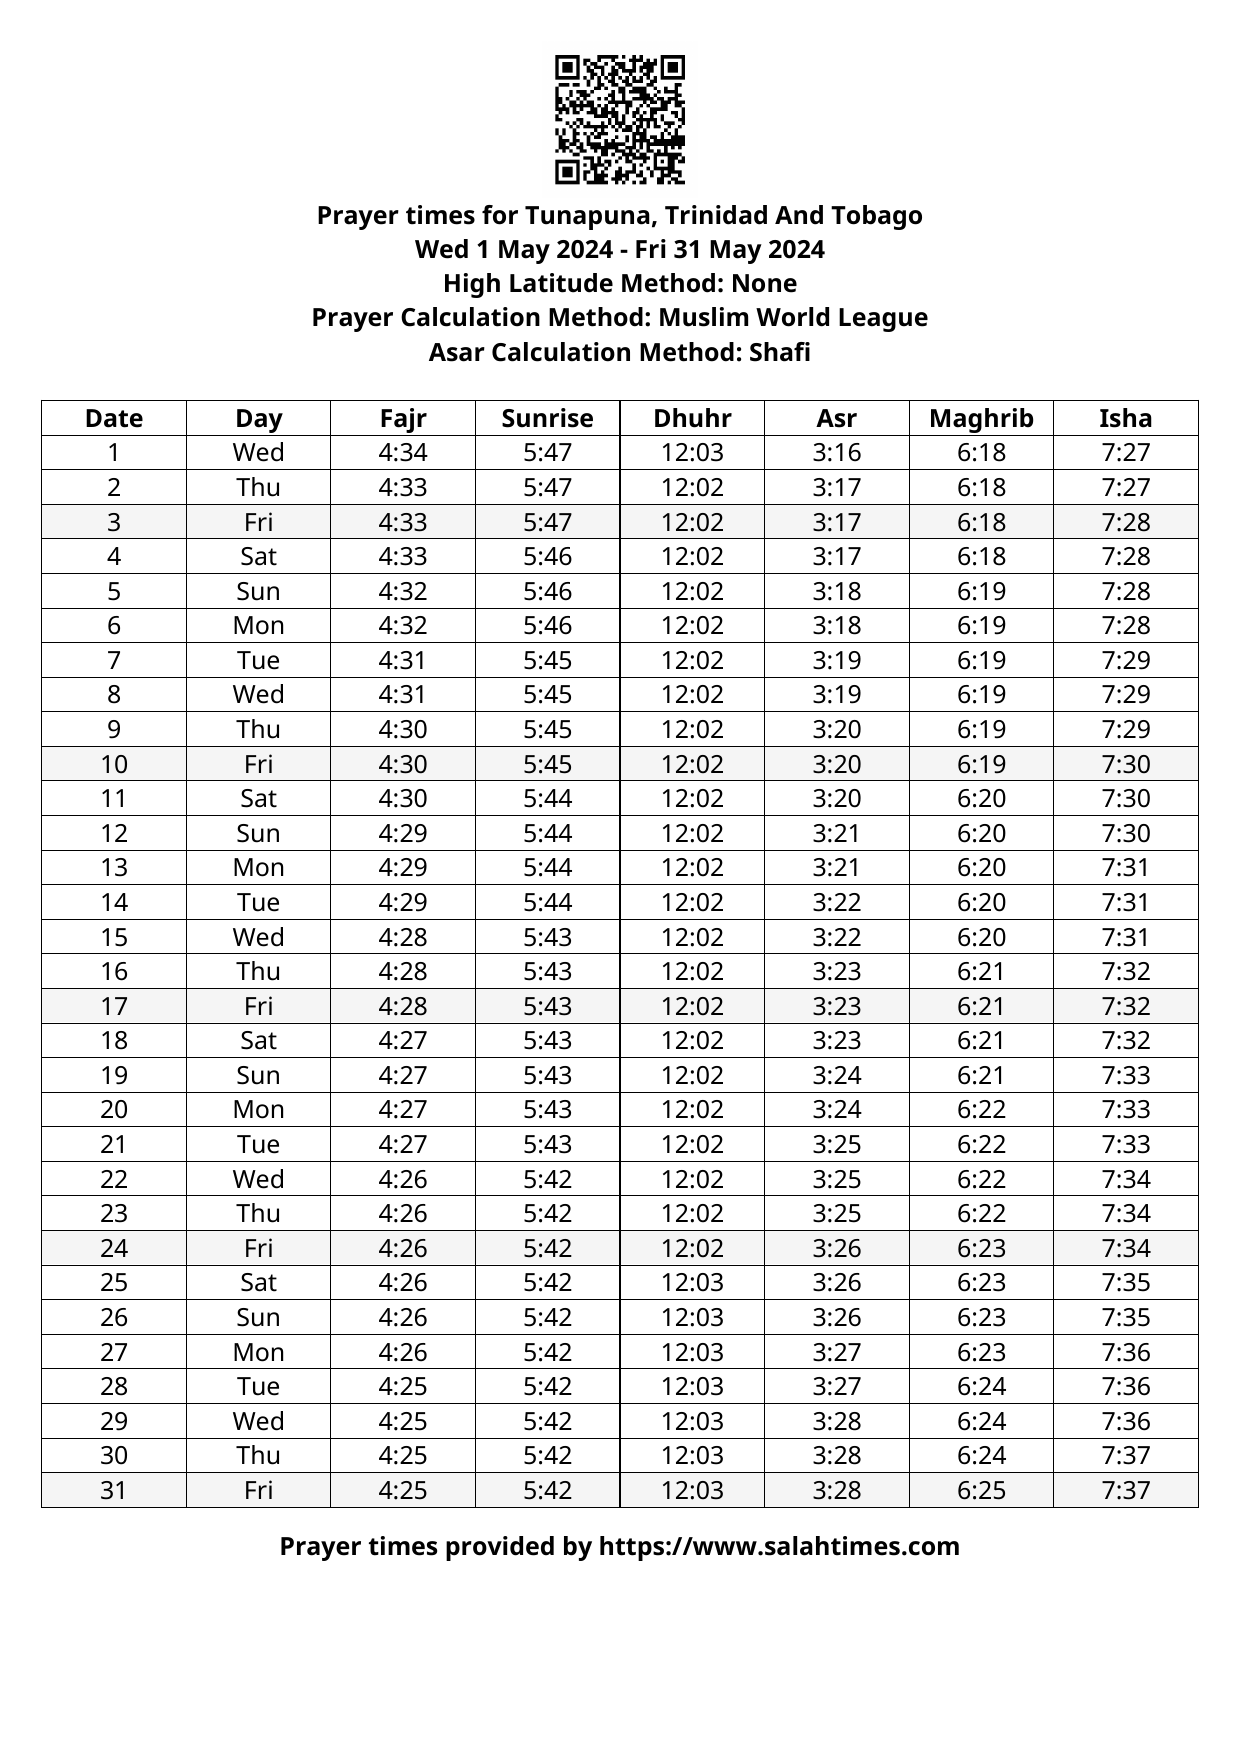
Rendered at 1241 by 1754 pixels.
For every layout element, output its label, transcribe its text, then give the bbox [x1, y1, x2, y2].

table_cell 4:26 [331, 1162, 475, 1195]
table_cell Fri [187, 505, 330, 538]
table_cell 5:42 [476, 1231, 619, 1264]
table_cell 5:47 [476, 470, 619, 504]
table_cell 18 [42, 1024, 186, 1057]
table_cell 7:32 [1054, 989, 1198, 1022]
picture [542, 41, 699, 198]
table_cell 5:42 [476, 1439, 619, 1472]
table_cell 12:02 [621, 1231, 764, 1264]
table_cell 5:46 [476, 609, 619, 642]
table_cell 5:43 [476, 1093, 619, 1126]
table_cell 6:24 [910, 1369, 1053, 1403]
text Prayer times for Tunapuna, Trinidad And Tobago [42, 198, 1198, 232]
table_cell 6:20 [910, 781, 1053, 815]
table_cell 4:26 [331, 1266, 475, 1299]
table_cell 4:33 [331, 539, 475, 573]
table_cell 6:20 [910, 816, 1053, 849]
table_cell 5:43 [476, 920, 619, 953]
table_cell 7:28 [1054, 609, 1198, 642]
table_header Date [42, 401, 186, 434]
table_cell 5:42 [476, 1162, 619, 1195]
table_cell 12:02 [621, 954, 764, 988]
table_cell 3:26 [765, 1231, 909, 1264]
table_cell 4:25 [331, 1439, 475, 1472]
table_cell Mon [187, 851, 330, 884]
table_cell 7:34 [1054, 1231, 1198, 1264]
table_cell 7:31 [1054, 851, 1198, 884]
table_cell 12:02 [621, 781, 764, 815]
table_cell 7:29 [1054, 712, 1198, 746]
table_cell 4:30 [331, 747, 475, 780]
table_cell Fri [187, 989, 330, 1022]
table_cell 5:44 [476, 851, 619, 884]
table_cell 8 [42, 678, 186, 711]
table_cell 12:03 [621, 1439, 764, 1472]
table_cell 7:27 [1054, 436, 1198, 469]
table_cell 4:30 [331, 712, 475, 746]
table_cell 6:23 [910, 1300, 1053, 1334]
table_cell 12:03 [621, 1266, 764, 1299]
table_cell 7:30 [1054, 781, 1198, 815]
text Wed 1 May 2024 - Fri 31 May 2024 [42, 232, 1198, 266]
table_cell 3:23 [765, 989, 909, 1022]
table_cell 12:02 [621, 851, 764, 884]
table_cell 6:19 [910, 712, 1053, 746]
table_cell 3:20 [765, 781, 909, 815]
table_cell 7:28 [1054, 574, 1198, 607]
table_cell 22 [42, 1162, 186, 1195]
table_cell 3:26 [765, 1300, 909, 1334]
table_cell 15 [42, 920, 186, 953]
table_cell 7:30 [1054, 816, 1198, 849]
table_cell 3:28 [765, 1473, 909, 1507]
table_cell 12:02 [621, 470, 764, 504]
table_header Sunrise [476, 401, 619, 434]
table_cell 4:33 [331, 470, 475, 504]
table_cell Sat [187, 1266, 330, 1299]
table_cell 6:19 [910, 747, 1053, 780]
table_cell 5:42 [476, 1404, 619, 1437]
table_cell 6:23 [910, 1266, 1053, 1299]
table_cell 12:02 [621, 920, 764, 953]
table_cell 6:25 [910, 1473, 1053, 1507]
table_cell 6:21 [910, 1024, 1053, 1057]
table_cell 27 [42, 1335, 186, 1368]
table_cell 7:31 [1054, 920, 1198, 953]
table_cell 4:25 [331, 1404, 475, 1437]
table_cell 12:02 [621, 885, 764, 919]
table_cell 3:16 [765, 436, 909, 469]
table_cell 5:47 [476, 505, 619, 538]
table_cell 12:02 [621, 747, 764, 780]
table_cell Thu [187, 1439, 330, 1472]
table_cell 5:46 [476, 539, 619, 573]
table_cell 3:20 [765, 747, 909, 780]
table_cell 7:34 [1054, 1196, 1198, 1230]
table_header Fajr [331, 401, 475, 434]
table_cell 12:02 [621, 643, 764, 677]
table_cell 6:18 [910, 539, 1053, 573]
text Asar Calculation Method: Shafi [42, 334, 1198, 368]
table_cell 4:27 [331, 1058, 475, 1092]
table_cell 13 [42, 851, 186, 884]
table_cell 3:27 [765, 1369, 909, 1403]
table_cell 7:28 [1054, 505, 1198, 538]
table_cell 12:02 [621, 989, 764, 1022]
table_cell Wed [187, 920, 330, 953]
table_cell Mon [187, 1093, 330, 1126]
table_cell 6:20 [910, 885, 1053, 919]
table_cell 5:45 [476, 643, 619, 677]
table_cell 5:45 [476, 678, 619, 711]
table_cell 6:21 [910, 1058, 1053, 1092]
table_cell 6:20 [910, 920, 1053, 953]
table_cell 5:42 [476, 1335, 619, 1368]
table_cell 4:34 [331, 436, 475, 469]
table_cell 12:02 [621, 1058, 764, 1092]
table_header Isha [1054, 401, 1198, 434]
table_cell Thu [187, 712, 330, 746]
table_cell 17 [42, 989, 186, 1022]
table_cell 12:02 [621, 678, 764, 711]
table_cell 2 [42, 470, 186, 504]
table_cell 5:45 [476, 747, 619, 780]
table_cell 6:21 [910, 954, 1053, 988]
table_cell 4:27 [331, 1093, 475, 1126]
table_cell 3:22 [765, 920, 909, 953]
table_cell Fri [187, 1473, 330, 1507]
table_cell 5:46 [476, 574, 619, 607]
table_cell 12:02 [621, 609, 764, 642]
table_cell Tue [187, 643, 330, 677]
table_cell 4:25 [331, 1369, 475, 1403]
table_cell Fri [187, 747, 330, 780]
table_cell Sun [187, 574, 330, 607]
table_cell 12:02 [621, 574, 764, 607]
table_cell 3:23 [765, 954, 909, 988]
table_cell Sun [187, 816, 330, 849]
table_cell 7:36 [1054, 1335, 1198, 1368]
table_cell 4:29 [331, 816, 475, 849]
table_cell Wed [187, 1404, 330, 1437]
table_cell 6:18 [910, 470, 1053, 504]
table_cell 3:23 [765, 1024, 909, 1057]
table_cell 3:17 [765, 539, 909, 573]
table_cell 12:03 [621, 1404, 764, 1437]
table_cell 3:25 [765, 1127, 909, 1161]
table_cell 21 [42, 1127, 186, 1161]
table_cell 5:42 [476, 1266, 619, 1299]
table_cell 20 [42, 1093, 186, 1126]
table_cell 5:42 [476, 1473, 619, 1507]
table_cell 12:02 [621, 1162, 764, 1195]
table_cell 5:43 [476, 1058, 619, 1092]
table_cell Thu [187, 954, 330, 988]
table_cell 12:03 [621, 1335, 764, 1368]
table_cell 3:19 [765, 678, 909, 711]
table_cell 6:24 [910, 1439, 1053, 1472]
table_cell 6:19 [910, 609, 1053, 642]
table_header Day [187, 401, 330, 434]
table_cell 7:37 [1054, 1473, 1198, 1507]
table_cell 3:25 [765, 1196, 909, 1230]
table_cell 12:03 [621, 436, 764, 469]
table_cell 12 [42, 816, 186, 849]
table_cell 3:24 [765, 1093, 909, 1126]
table_cell 4:28 [331, 989, 475, 1022]
table_cell 7:37 [1054, 1439, 1198, 1472]
table_cell 3:19 [765, 643, 909, 677]
table_cell 6:18 [910, 436, 1053, 469]
table_cell 11 [42, 781, 186, 815]
table_cell 19 [42, 1058, 186, 1092]
table_cell 7:36 [1054, 1369, 1198, 1403]
table_cell Mon [187, 1335, 330, 1368]
text Prayer Calculation Method: Muslim World League [42, 300, 1198, 334]
table_cell 5:43 [476, 989, 619, 1022]
table_cell 6:23 [910, 1335, 1053, 1368]
table_cell 28 [42, 1369, 186, 1403]
table_cell 3:24 [765, 1058, 909, 1092]
table_cell 12:02 [621, 712, 764, 746]
table_cell 7:31 [1054, 885, 1198, 919]
table_cell 23 [42, 1196, 186, 1230]
table_cell 5:43 [476, 954, 619, 988]
table_cell 6:19 [910, 643, 1053, 677]
table_cell 3:18 [765, 574, 909, 607]
table_cell 1 [42, 436, 186, 469]
table_cell Tue [187, 1127, 330, 1161]
table_cell 3:18 [765, 609, 909, 642]
table_cell 7 [42, 643, 186, 677]
table_cell 5:47 [476, 436, 619, 469]
table_cell 4:26 [331, 1335, 475, 1368]
table_cell 4:25 [331, 1473, 475, 1507]
table_cell 5 [42, 574, 186, 607]
table_cell 4:32 [331, 609, 475, 642]
table_cell Wed [187, 436, 330, 469]
table_cell 3:28 [765, 1404, 909, 1437]
table_cell Thu [187, 470, 330, 504]
table_cell 12:02 [621, 1127, 764, 1161]
table_cell 6:24 [910, 1404, 1053, 1437]
table_cell 7:29 [1054, 678, 1198, 711]
table_cell 3:22 [765, 885, 909, 919]
table_cell 7:32 [1054, 954, 1198, 988]
table_cell 7:30 [1054, 747, 1198, 780]
table_cell 5:42 [476, 1369, 619, 1403]
table_cell 5:42 [476, 1196, 619, 1230]
table_cell 6:22 [910, 1093, 1053, 1126]
table_cell 12:03 [621, 1473, 764, 1507]
table_cell 12:02 [621, 816, 764, 849]
table_cell 10 [42, 747, 186, 780]
table_cell Fri [187, 1231, 330, 1264]
table_cell 31 [42, 1473, 186, 1507]
table_cell 26 [42, 1300, 186, 1334]
table_cell 7:29 [1054, 643, 1198, 677]
table_cell Wed [187, 1162, 330, 1195]
table_cell 6:21 [910, 989, 1053, 1022]
table_cell Sun [187, 1300, 330, 1334]
table_cell 9 [42, 712, 186, 746]
table_cell 7:27 [1054, 470, 1198, 504]
table_cell 12:02 [621, 1196, 764, 1230]
table_cell 12:03 [621, 1300, 764, 1334]
table_cell 5:44 [476, 781, 619, 815]
table_cell 4:27 [331, 1024, 475, 1057]
table_cell Tue [187, 885, 330, 919]
table_cell 4:26 [331, 1231, 475, 1264]
table_cell 4:30 [331, 781, 475, 815]
text Prayer times provided by https://www.salahtimes.com [42, 1528, 1198, 1563]
table_cell 24 [42, 1231, 186, 1264]
table_cell 30 [42, 1439, 186, 1472]
table_cell 4:28 [331, 920, 475, 953]
table_cell 7:36 [1054, 1404, 1198, 1437]
table_cell 7:33 [1054, 1058, 1198, 1092]
table_cell 6:20 [910, 851, 1053, 884]
table_cell 5:43 [476, 1127, 619, 1161]
table_cell 4:33 [331, 505, 475, 538]
table_cell 4:26 [331, 1196, 475, 1230]
table_cell 29 [42, 1404, 186, 1437]
table_cell 6:22 [910, 1162, 1053, 1195]
table_cell 3:26 [765, 1266, 909, 1299]
table_cell 5:45 [476, 712, 619, 746]
table_cell 25 [42, 1266, 186, 1299]
table_cell 5:44 [476, 885, 619, 919]
table_cell Wed [187, 678, 330, 711]
table_cell 3:20 [765, 712, 909, 746]
table_cell 4:29 [331, 851, 475, 884]
table_cell Mon [187, 609, 330, 642]
table_cell Sun [187, 1058, 330, 1092]
table_cell 12:02 [621, 1024, 764, 1057]
table_cell 12:02 [621, 505, 764, 538]
table_cell 4:27 [331, 1127, 475, 1161]
table_cell 5:43 [476, 1024, 619, 1057]
table_cell 12:02 [621, 1093, 764, 1126]
table_header Maghrib [910, 401, 1053, 434]
table_cell 3:17 [765, 505, 909, 538]
table_cell 7:35 [1054, 1300, 1198, 1334]
table_cell Thu [187, 1196, 330, 1230]
table_cell 3:17 [765, 470, 909, 504]
table_cell 7:32 [1054, 1024, 1198, 1057]
table_cell 3 [42, 505, 186, 538]
table_cell 6:19 [910, 574, 1053, 607]
table_cell 4:31 [331, 643, 475, 677]
table_cell 5:42 [476, 1300, 619, 1334]
table_cell 3:21 [765, 851, 909, 884]
table_cell 16 [42, 954, 186, 988]
table_cell Tue [187, 1369, 330, 1403]
table_cell 6:18 [910, 505, 1053, 538]
table_cell 4:31 [331, 678, 475, 711]
table_cell 6 [42, 609, 186, 642]
table_cell 6:22 [910, 1127, 1053, 1161]
table_cell 7:28 [1054, 539, 1198, 573]
table_cell 14 [42, 885, 186, 919]
table_cell 12:03 [621, 1369, 764, 1403]
table_header Asr [765, 401, 909, 434]
table_cell 4:26 [331, 1300, 475, 1334]
table_cell 6:19 [910, 678, 1053, 711]
table_cell 6:23 [910, 1231, 1053, 1264]
text High Latitude Method: None [42, 266, 1198, 300]
table_cell 4:29 [331, 885, 475, 919]
table_cell 7:35 [1054, 1266, 1198, 1299]
table_cell 3:28 [765, 1439, 909, 1472]
table_cell 3:25 [765, 1162, 909, 1195]
table_cell 7:33 [1054, 1127, 1198, 1161]
table_cell 3:21 [765, 816, 909, 849]
table_header Dhuhr [621, 401, 764, 434]
table_cell 3:27 [765, 1335, 909, 1368]
table_cell 12:02 [621, 539, 764, 573]
table_cell 4:32 [331, 574, 475, 607]
table_cell 4:28 [331, 954, 475, 988]
table_cell 7:34 [1054, 1162, 1198, 1195]
table_cell Sat [187, 539, 330, 573]
table_cell Sat [187, 1024, 330, 1057]
table_cell 7:33 [1054, 1093, 1198, 1126]
table_cell Sat [187, 781, 330, 815]
table_cell 6:22 [910, 1196, 1053, 1230]
table_cell 5:44 [476, 816, 619, 849]
table_cell 4 [42, 539, 186, 573]
